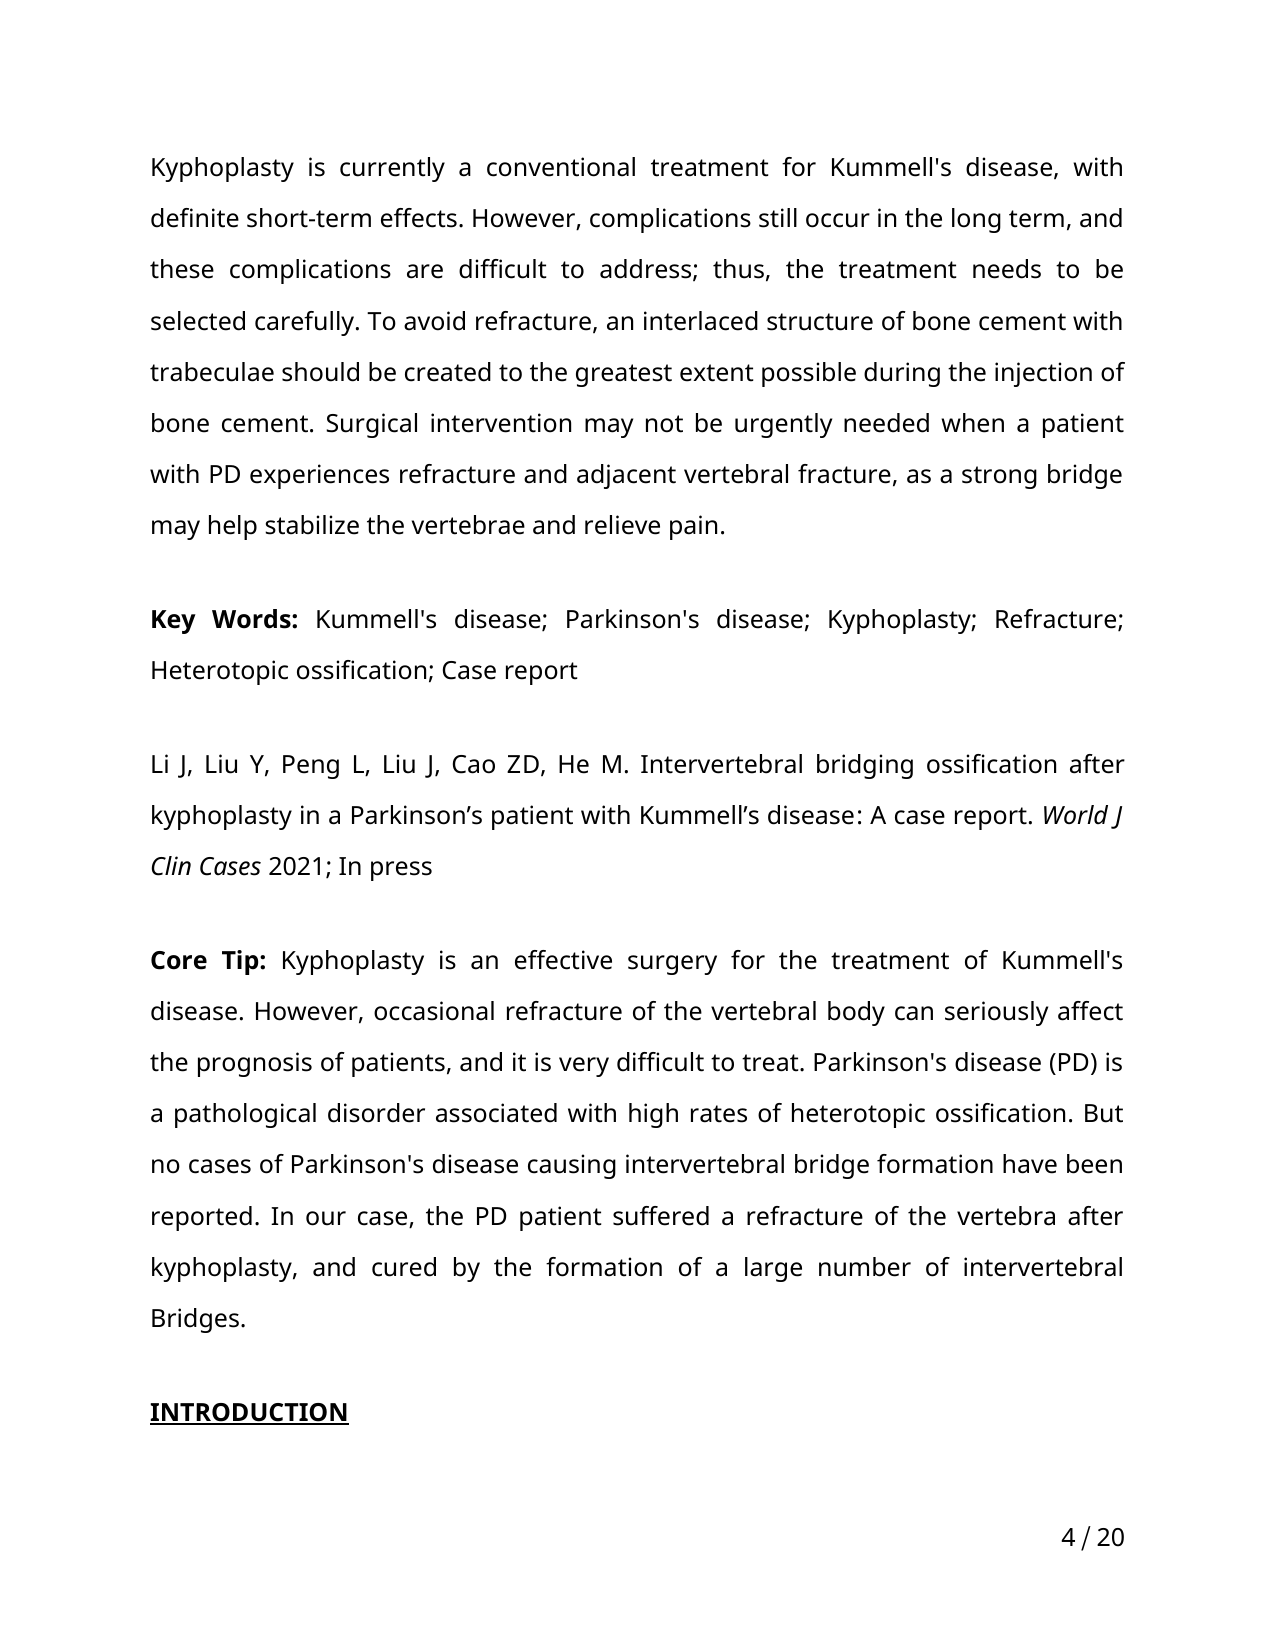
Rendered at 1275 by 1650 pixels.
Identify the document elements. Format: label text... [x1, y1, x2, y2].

text Core Tip: Kyphoplasty is an effective surgery for the treatment of Kummell's disease. However, occasional refracture of the vertebral body can seriously affect the prognosis of patients, and it is very difficult to treat. Parkinson's disease (PD) is a pathological disorder associated with high rates of heterotopic ossification. But no cases of Parkinson's disease causing intervertebral bridge formation have been reported. In our case, the PD patient suffered a refracture of the vertebra after kyphoplasty, and cured by the formation of a large number of intervertebral Bridges. [150, 943, 1125, 1334]
text Key Words: Kummell's disease; Parkinson's disease; Kyphoplasty; Refracture; Heterotopic ossification; Case report [150, 601, 1125, 687]
text INTRODUCTION [150, 1394, 1125, 1428]
text Kyphoplasty is currently a conventional treatment for Kummell's disease, with definite short-term effects. However, complications still occur in the long term, and these complications are difficult to address; thus, the treatment needs to be selected carefully. To avoid refracture, an interlaced structure of bone cement with trabeculae should be created to the greatest extent possible during the injection of bone cement. Surgical intervention may not be urgently needed when a patient with PD experiences refracture and adjacent vertebral fracture, as a strong bridge may help stabilize the vertebrae and relieve pain. [150, 150, 1125, 541]
text Li J, Liu Y, Peng L, Liu J, Cao ZD, He M. Intervertebral bridging ossification after kyphoplasty in a Parkinson’s patient with Kummell’s disease: A case report. World J Clin Cases 2021; In press [150, 747, 1125, 883]
